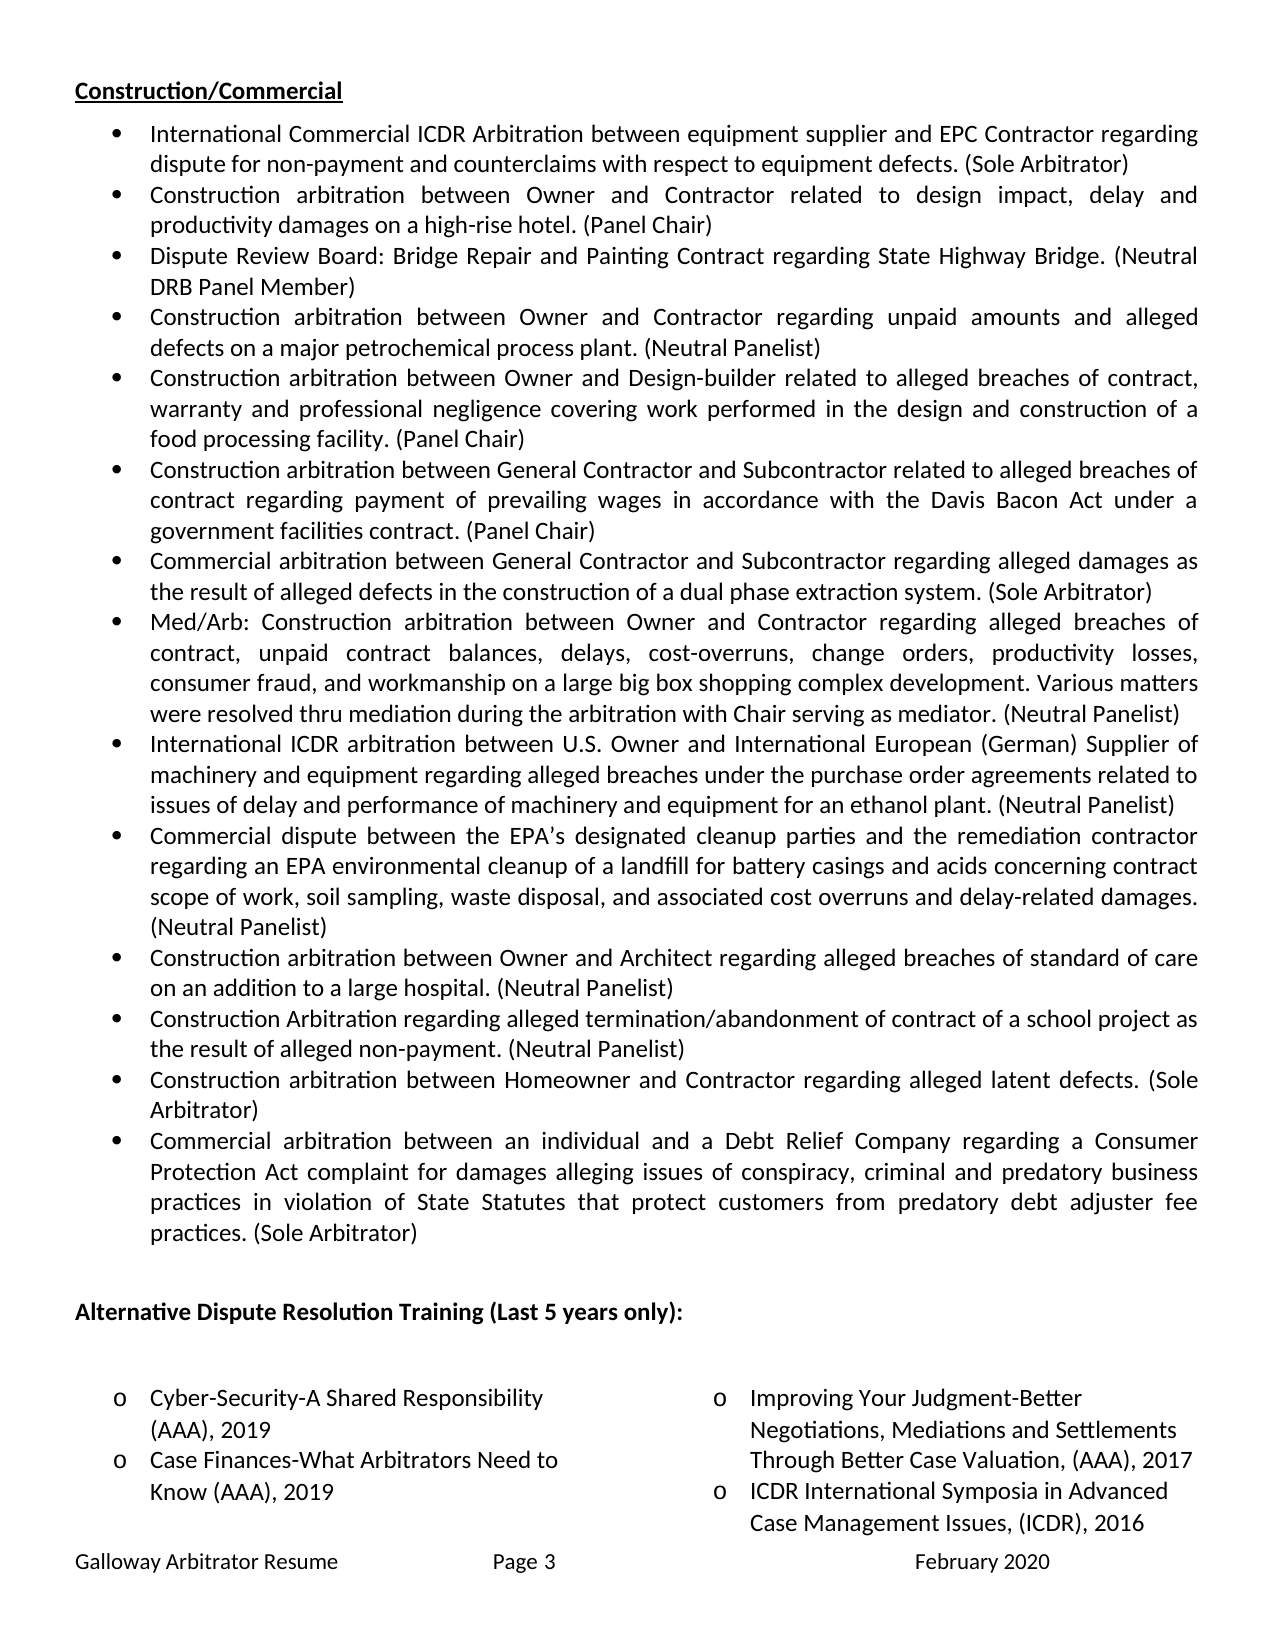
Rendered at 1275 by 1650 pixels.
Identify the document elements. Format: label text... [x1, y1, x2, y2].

list Dispute Review Board: Bridge Repair and Painting Contract regarding State Highway Bridge. (Neutral DRB Panel Member) [112, 240, 1200, 301]
list Commercial arbitration between General Contractor and Subcontractor regarding alleged damages as the result of alleged defects in the construction of a dual phase extraction system. (Sole Arbitrator) [112, 545, 1200, 606]
list Improving Your Judgment-Better Negotiations, Mediations and Settlements Through Better Case Valuation, (AAA), 2017 [712, 1382, 1200, 1475]
list Construction Arbitration regarding alleged termination/abandonment of contract of a school project as the result of alleged non-payment. (Neutral Panelist) [112, 1003, 1200, 1064]
list Construction arbitration between General Contractor and Subcontractor related to alleged breaches of contract regarding payment of prevailing wages in accordance with the Davis Bacon Act under a government facilities contract. (Panel Chair) [112, 454, 1200, 545]
list Cyber-Security-A Shared Responsibility (AAA), 2019 [112, 1382, 600, 1444]
list Construction arbitration between Owner and Contractor regarding unpaid amounts and alleged defects on a major petrochemical process plant. (Neutral Panelist) [112, 301, 1200, 362]
list Med/Arb: Construction arbitration between Owner and Contractor regarding alleged breaches of contract, unpaid contract balances, delays, cost-overruns, change orders, productivity losses, consumer fraud, and workmanship on a large big box shopping complex development. Various matters were resolved thru mediation during the arbitration with Chair serving as mediator. (Neutral Panelist) [112, 606, 1200, 728]
list International Commercial ICDR Arbitration between equipment supplier and EPC Contractor regarding dispute for non-payment and counterclaims with respect to equipment defects. (Sole Arbitrator) [112, 118, 1200, 179]
list Construction arbitration between Owner and Contractor related to design impact, delay and productivity damages on a high-rise hotel. (Panel Chair) [112, 179, 1200, 240]
list Construction arbitration between Owner and Architect regarding alleged breaches of standard of care on an addition to a large hospital. (Neutral Panelist) [112, 942, 1200, 1003]
list Case Finances-What Arbitrators Need to Know (AAA), 2019 [112, 1444, 600, 1507]
list Construction arbitration between Homeowner and Contractor regarding alleged latent defects. (Sole Arbitrator) [112, 1064, 1200, 1125]
list ICDR International Symposia in Advanced Case Management Issues, (ICDR), 2016 [712, 1475, 1200, 1537]
text Alternative Dispute Resolution Training (Last 5 years only): [75, 1296, 1200, 1327]
text Construction/Commercial [75, 75, 1200, 106]
list Construction arbitration between Owner and Design-builder related to alleged breaches of contract, warranty and professional negligence covering work performed in the design and construction of a food processing facility. (Panel Chair) [112, 362, 1200, 454]
list Commercial dispute between the EPA’s designated cleanup parties and the remediation contractor regarding an EPA environmental cleanup of a landfill for battery casings and acids concerning contract scope of work, soil sampling, waste disposal, and associated cost overruns and delay-related damages. (Neutral Panelist) [112, 820, 1200, 942]
list International ICDR arbitration between U.S. Owner and International European (German) Supplier of machinery and equipment regarding alleged breaches under the purchase order agreements related to issues of delay and performance of machinery and equipment for an ethanol plant. (Neutral Panelist) [112, 728, 1200, 820]
list Commercial arbitration between an individual and a Debt Relief Company regarding a Consumer Protection Act complaint for damages alleging issues of conspiracy, criminal and predatory business practices in violation of State Statutes that protect customers from predatory debt adjuster fee practices. (Sole Arbitrator) [112, 1125, 1200, 1247]
